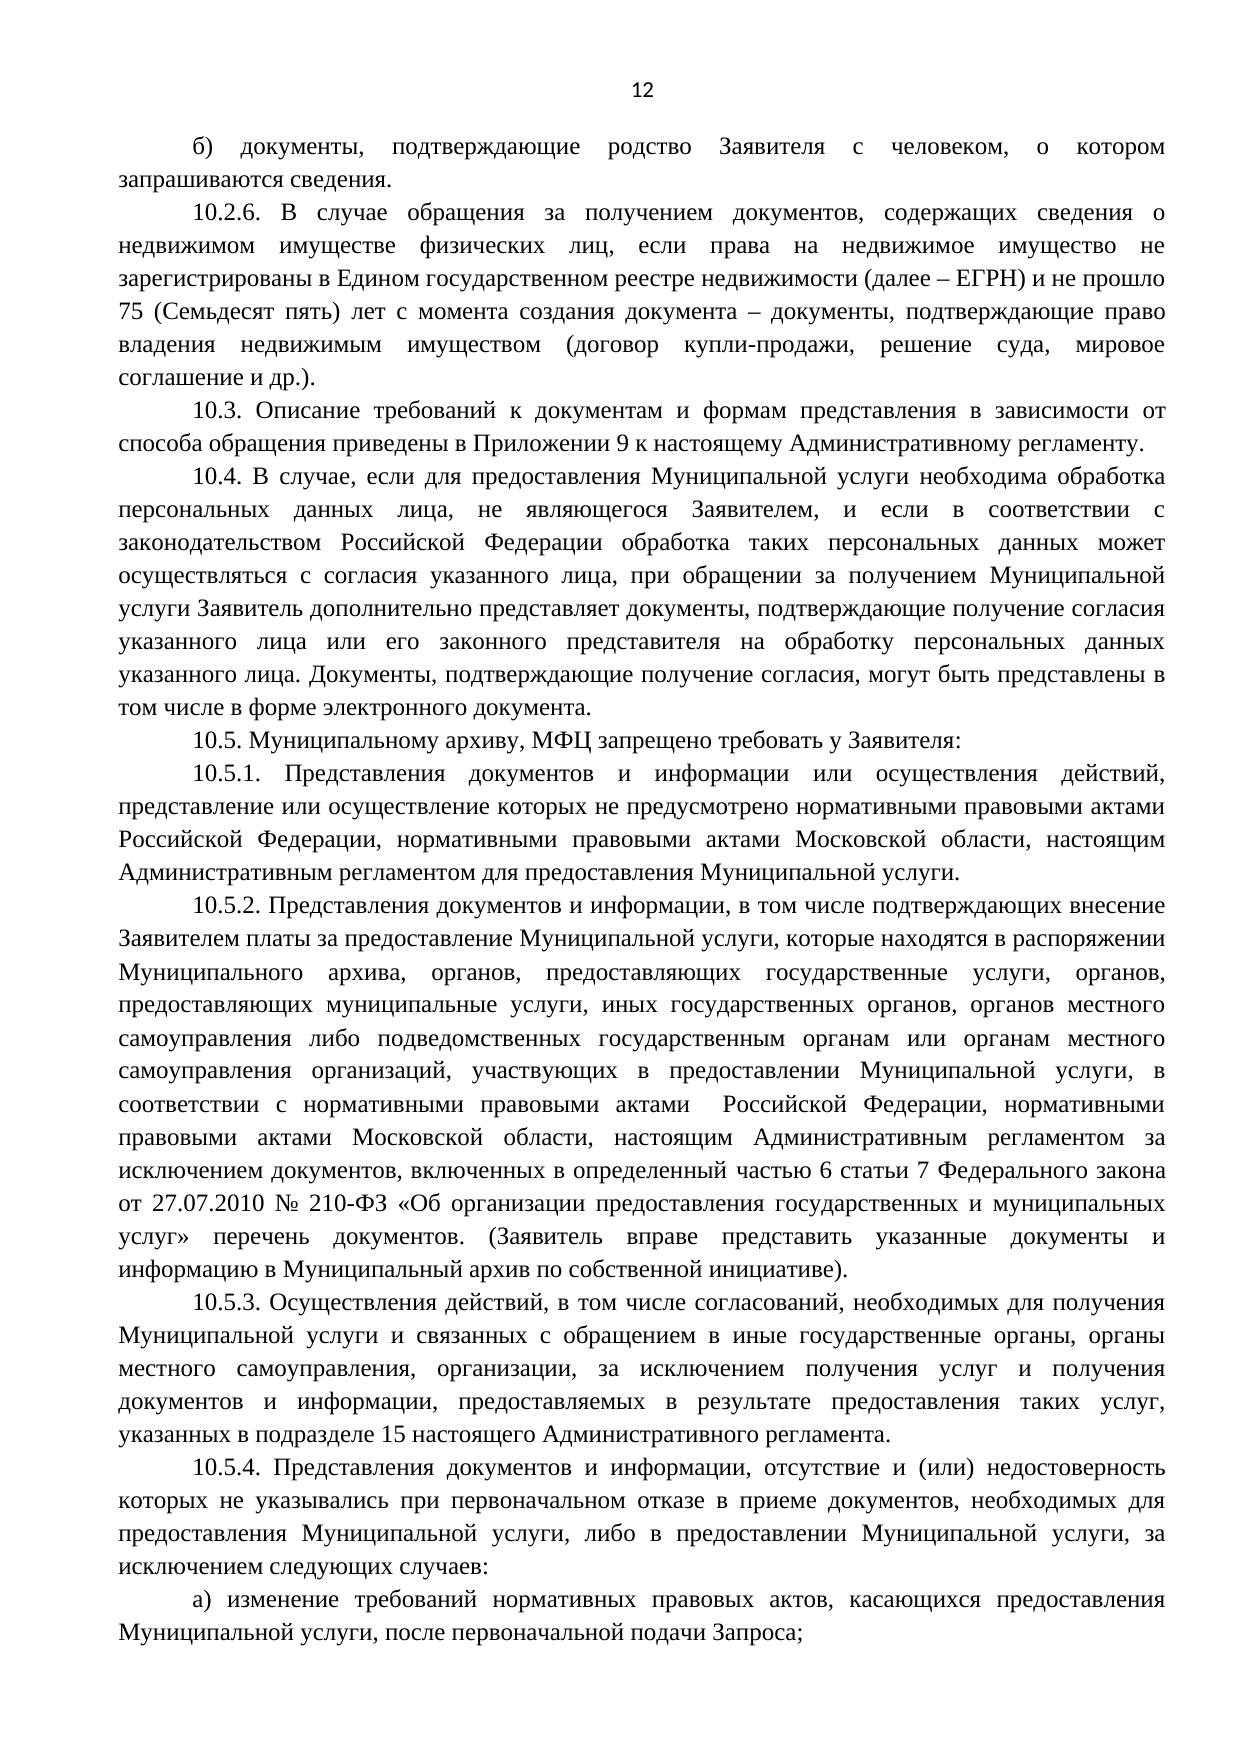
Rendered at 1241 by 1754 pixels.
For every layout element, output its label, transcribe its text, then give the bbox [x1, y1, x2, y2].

list 10.5.1. Представления документов и информации или осуществления действий, представление или осуществление которых не предусмотрено нормативными правовыми актами Российской Федерации, нормативными правовыми актами Московской области, настоящим Административным регламентом для предоставления Муниципальной услуги. [118, 758, 1166, 886]
text 10.3. Описание требований к документам и формам представления в зависимости от способа обращения приведены в Приложении 9 к настоящему Административному регламенту. [118, 395, 1166, 457]
text б) документы, подтверждающие родство Заявителя с человеком, о котором запрашиваются сведения. [118, 131, 1166, 193]
text а) изменение требований нормативных правовых актов, касающихся предоставления Муниципальной услуги, после первоначальной подачи Запроса; [118, 1584, 1166, 1646]
text 10.5. Муниципальному архиву, МФЦ запрещено требовать у Заявителя: [118, 725, 1166, 754]
list 10.5.2. Представления документов и информации, в том числе подтверждающих внесение Заявителем платы за предоставление Муниципальной услуги, которые находятся в распоряжении Муниципального архива, органов, предоставляющих государственные услуги, органов, предоставляющих муниципальные услуги, иных государственных органов, органов местного самоуправления либо подведомственных государственным органам или органам местного самоуправления организаций, участвующих в предоставлении Муниципальной услуги, в соответствии с нормативными правовыми актами Российской Федерации, нормативными правовыми актами Московской области, настоящим Административным регламентом за исключением документов, включенных в определенный частью 6 статьи 7 Федерального закона от 27.07.2010 № 210-ФЗ «Об организации предоставления государственных и муниципальных услуг» перечень документов. (Заявитель вправе представить указанные документы и информацию в Муниципальный архив по собственной инициативе). [118, 891, 1166, 1282]
list 10.5.3. Осуществления действий, в том числе согласований, необходимых для получения Муниципальной услуги и связанных с обращением в иные государственные органы, органы местного самоуправления, организации, за исключением получения услуг и получения документов и информации, предоставляемых в результате предоставления таких услуг, указанных в подразделе 15 настоящего Административного регламента. [118, 1287, 1166, 1448]
text 10.4. В случае, если для предоставления Муниципальной услуги необходима обработка персональных данных лица, не являющегося Заявителем, и если в соответствии с законодательством Российской Федерации обработка таких персональных данных может осуществляться с согласия указанного лица, при обращении за получением Муниципальной услуги Заявитель дополнительно представляет документы, подтверждающие получение согласия указанного лица или его законного представителя на обработку персональных данных указанного лица. Документы, подтверждающие получение согласия, могут быть представлены в том числе в форме электронного документа. [118, 461, 1166, 721]
text 10.2.6. В случае обращения за получением документов, содержащих сведения о недвижимом имуществе физических лиц, если права на недвижимое имущество не зарегистрированы в Едином государственном реестре недвижимости (далее – ЕГРН) и не прошло 75 (Семьдесят пять) лет с момента создания документа – документы, подтверждающие право владения недвижимым имуществом (договор купли-продажи, решение суда, мировое соглашение и др.). [118, 197, 1166, 391]
list 10.5.4. Представления документов и информации, отсутствие и (или) недостоверность которых не указывались при первоначальном отказе в приеме документов, необходимых для предоставления Муниципальной услуги, либо в предоставлении Муниципальной услуги, за исключением следующих случаев: [118, 1452, 1166, 1580]
